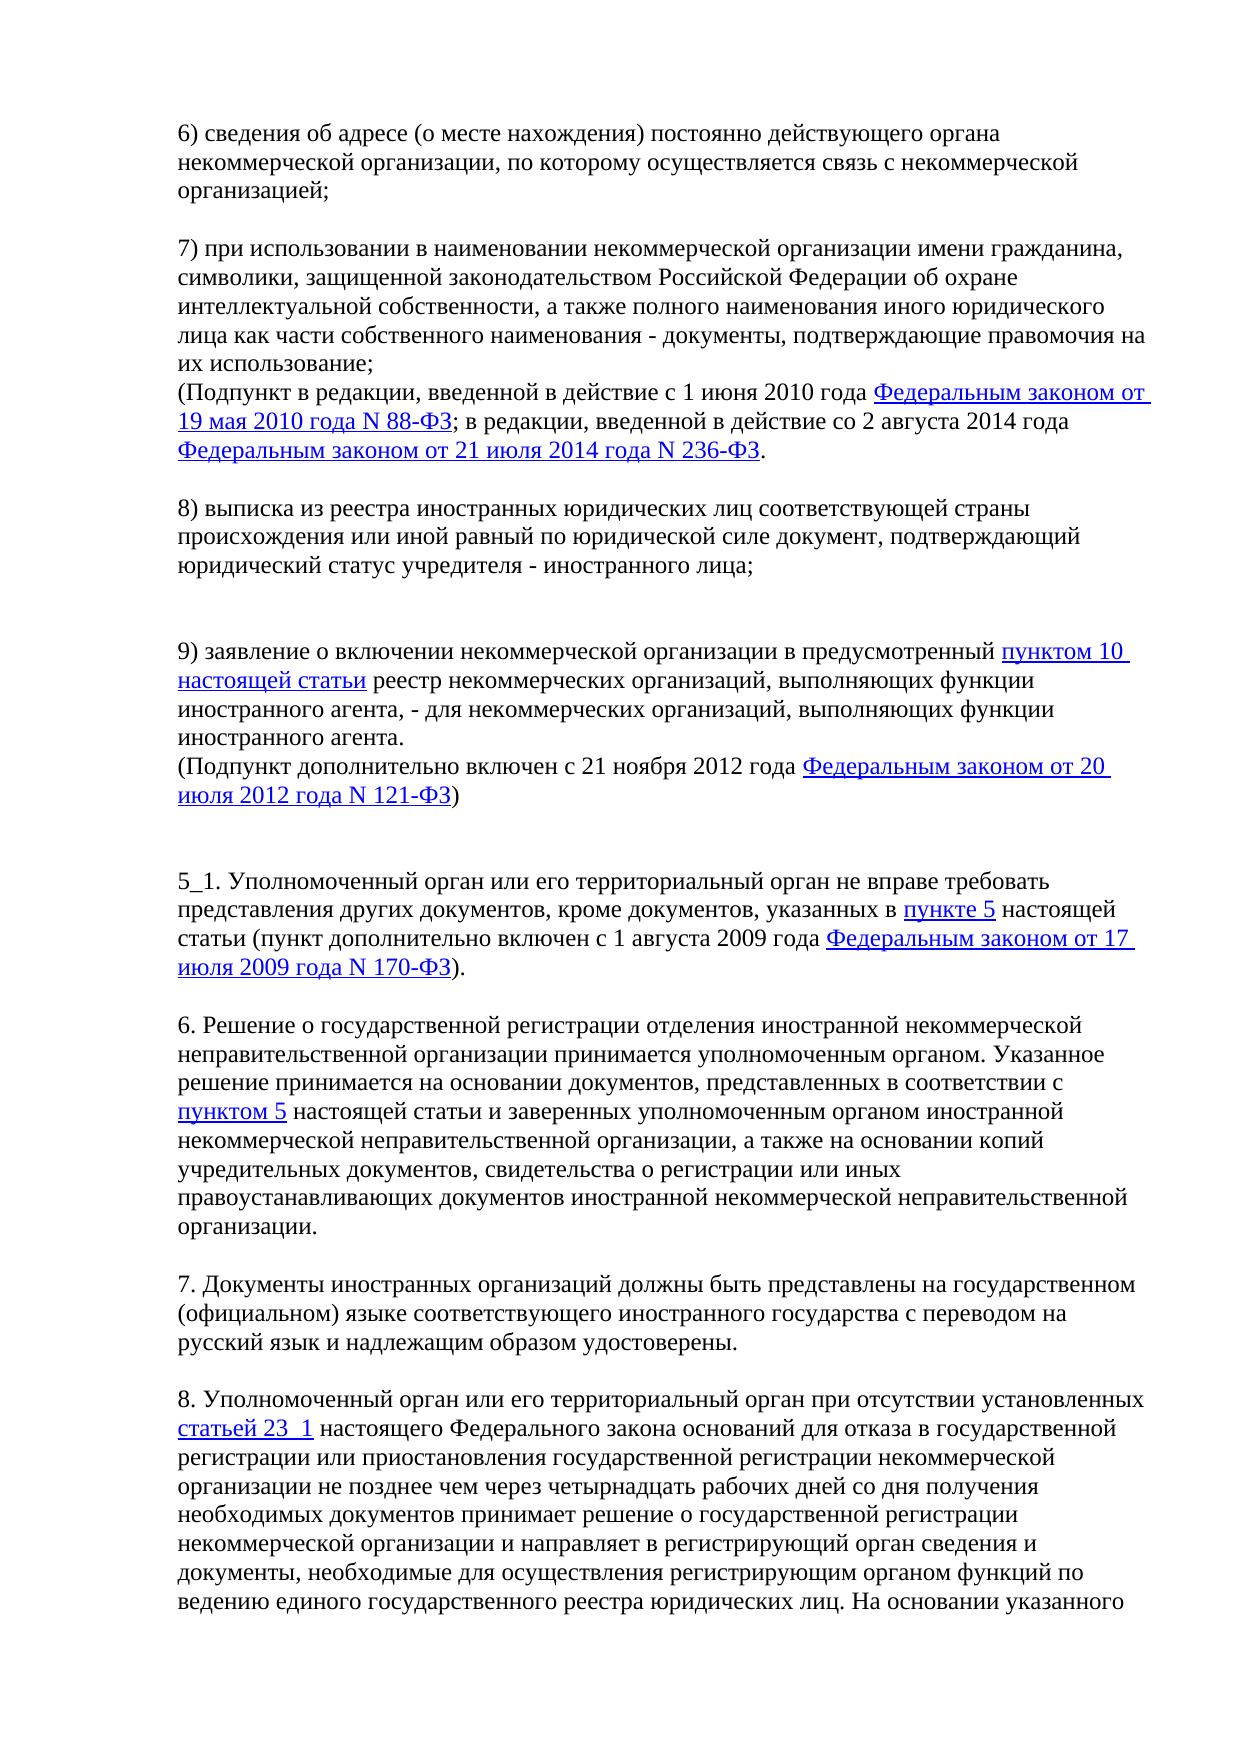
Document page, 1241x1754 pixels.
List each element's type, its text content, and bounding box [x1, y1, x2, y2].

text 7) при использовании в наименовании некоммерческой организации имени гражданина, символики, защищенной законодательством Российской Федерации об охране интеллектуальной собственности, а также полного наименования иного юридического лица как части собственного наименования - документы, подтверждающие правомочия на их использование; (Подпункт в редакции, введенной в действие с 1 июня 2010 года Федеральным законом от 19 мая 2010 года N 88-ФЗ; в редакции, введенной в действие со 2 августа 2014 года Федеральным законом от 21 июля 2014 года N 236-ФЗ. [177, 233, 1152, 463]
text 8) выписка из реестра иностранных юридических лиц соответствующей страны происхождения или иной равный по юридической силе документ, подтверждающий юридический статус учредителя - иностранного лица; [177, 493, 1152, 607]
text 7. Документы иностранных организаций должны быть представлены на государственном (официальном) языке соответствующего иностранного государства с переводом на русский язык и надлежащим образом удостоверены. [177, 1269, 1152, 1355]
text 6. Решение о государственной регистрации отделения иностранной некоммерческой неправительственной организации принимается уполномоченным органом. Указанное решение принимается на основании документов, представленных в соответствии с пунктом 5 настоящей статьи и заверенных уполномоченным органом иностранной некоммерческой неправительственной организации, а также на основании копий учредительных документов, свидетельства о регистрации или иных правоустанавливающих документов иностранной некоммерческой неправительственной организации. [177, 1010, 1152, 1240]
text 6) сведения об адресе (о месте нахождения) постоянно действующего органа некоммерческой организации, по которому осуществляется связь с некоммерческой организацией; [177, 118, 1152, 204]
text 9) заявление о включении некоммерческой организации в предусмотренный пунктом 10 настоящей статьи реестр некоммерческих организаций, выполняющих функции иностранного агента, - для некоммерческих организаций, выполняющих функции иностранного агента. (Подпункт дополнительно включен с 21 ноября 2012 года Федеральным законом от 20 июля 2012 года N 121-ФЗ) [177, 636, 1152, 837]
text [177, 1384, 1152, 1614]
text 5_1. Уполномоченный орган или его территориальный орган не вправе требовать представления других документов, кроме документов, указанных в пункте 5 настоящей статьи (пункт дополнительно включен с 1 августа 2009 года Федеральным законом от 17 июля 2009 года N 170-ФЗ). [177, 866, 1152, 981]
